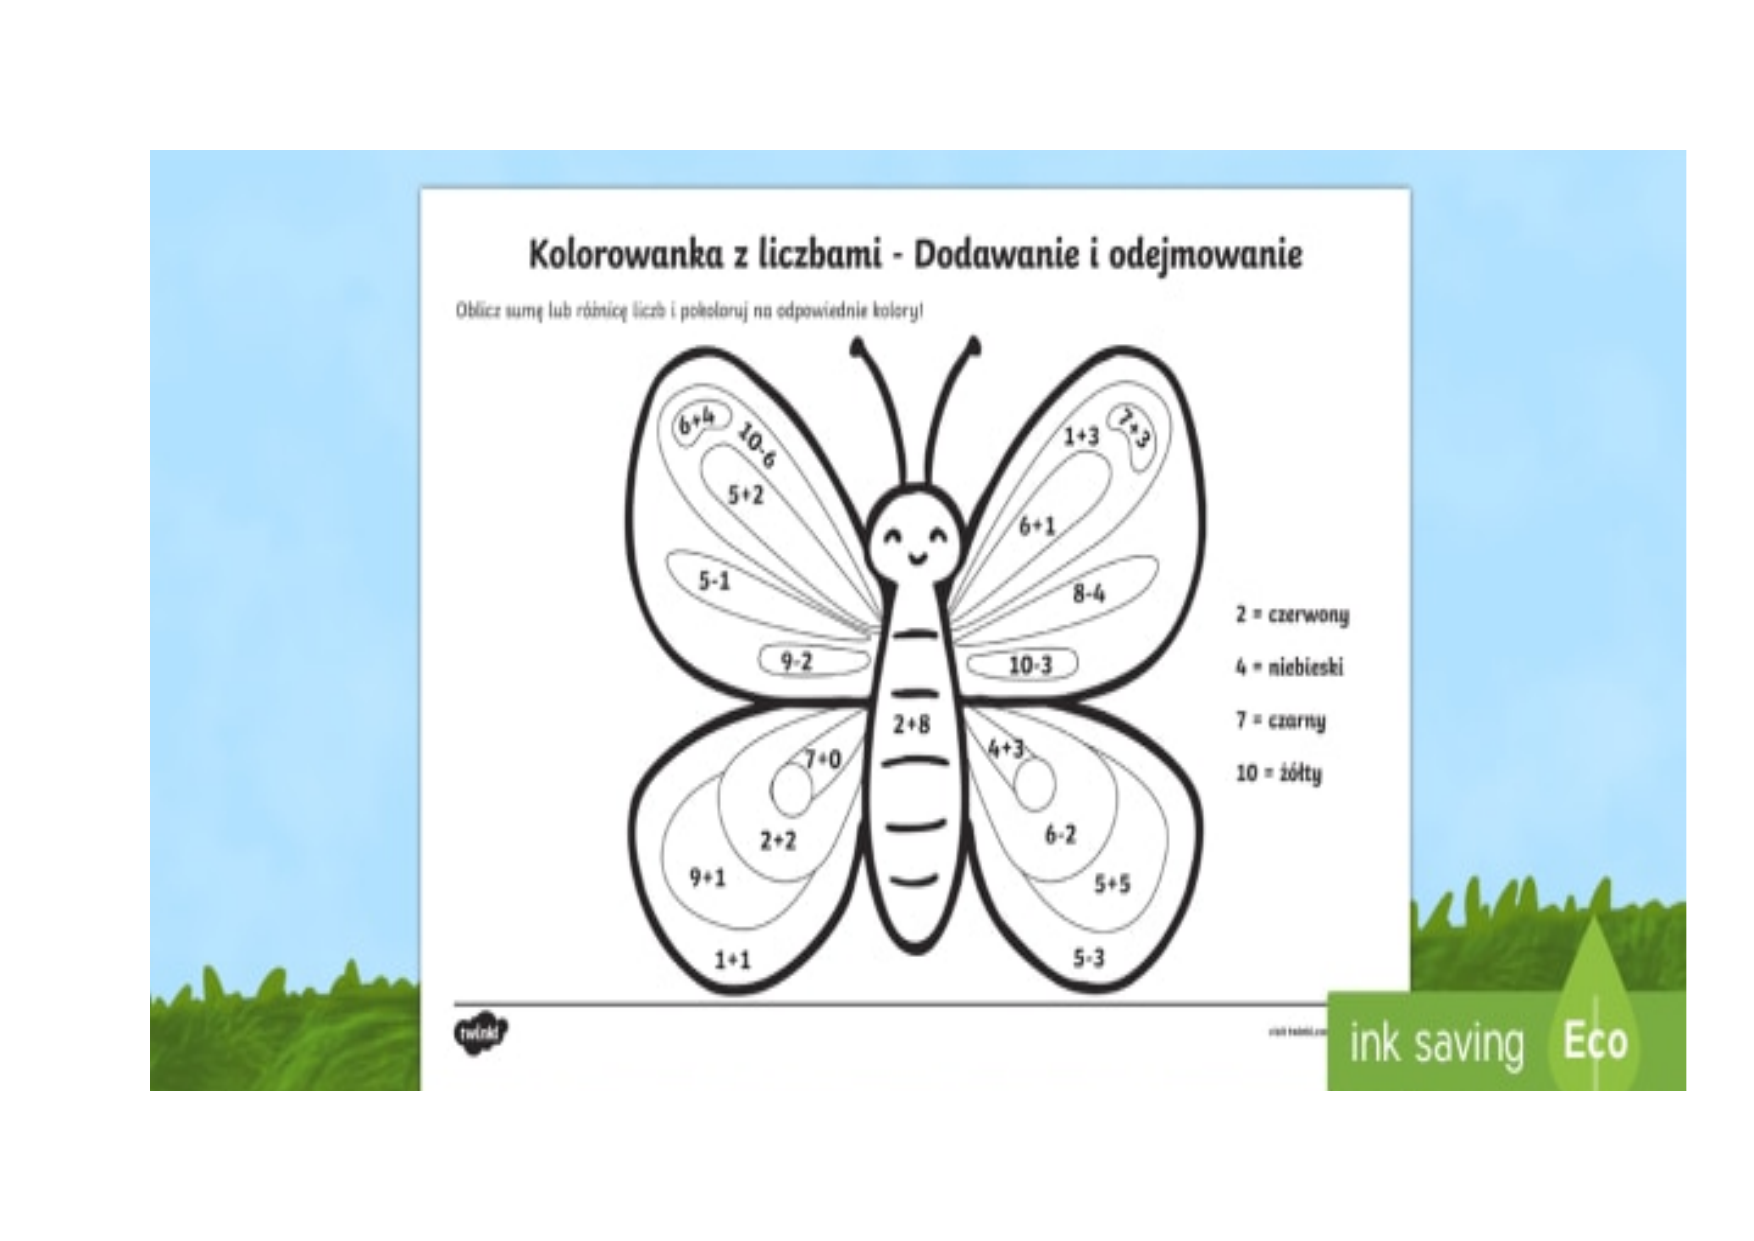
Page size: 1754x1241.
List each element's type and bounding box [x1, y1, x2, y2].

picture [150, 150, 1687, 1091]
